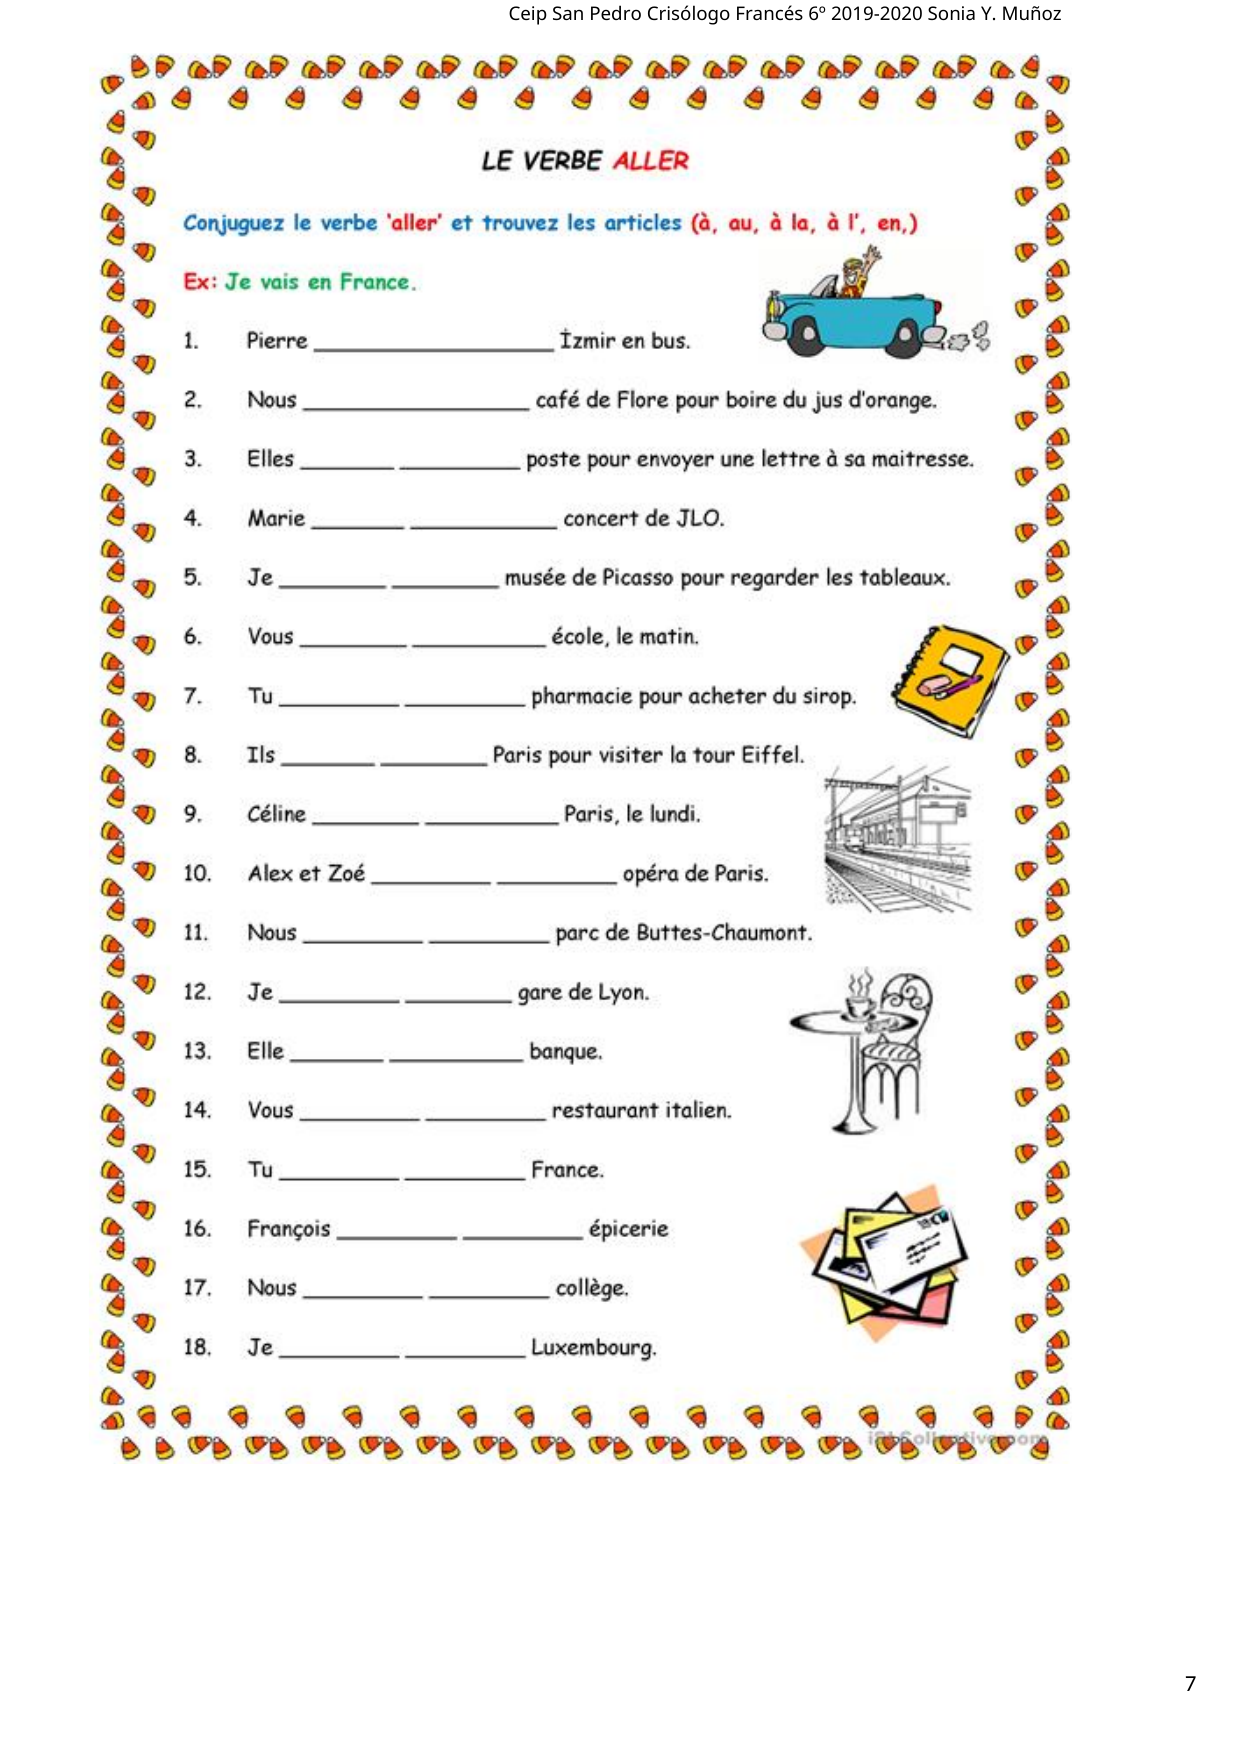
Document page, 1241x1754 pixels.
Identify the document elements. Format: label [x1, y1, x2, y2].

picture [88, 53, 1073, 1464]
